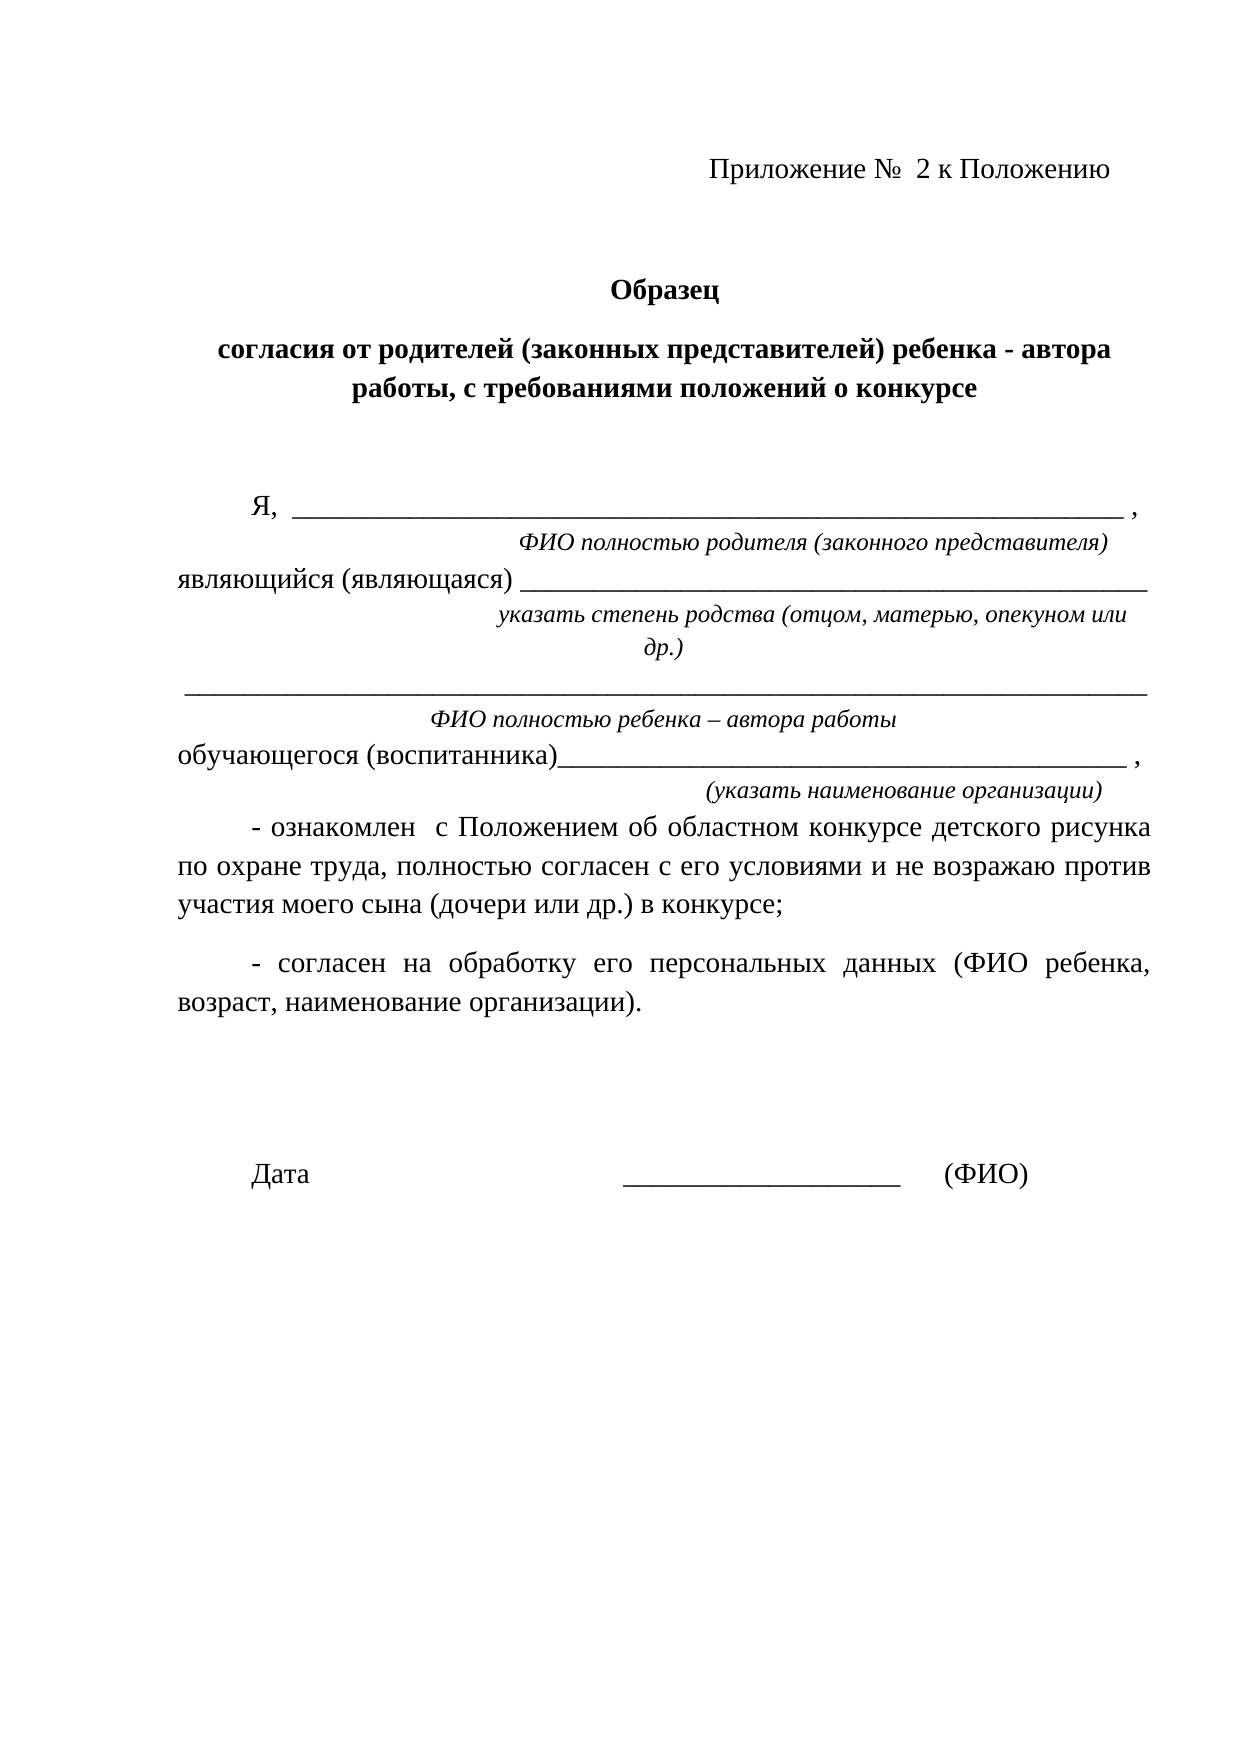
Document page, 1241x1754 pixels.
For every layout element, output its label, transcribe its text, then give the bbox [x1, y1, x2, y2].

text - ознакомлен с Положением об областном конкурсе детского рисунка по охране труда, полностью согласен с его условиями и не возражаю против участия моего сына (дочери или др.) в конкурсе; [177, 809, 1152, 920]
text согласия от родителей (законных представителей) ребенка - автора работы, с требованиями положений о конкурсе [177, 331, 1152, 403]
text Я, _________________________________________________________ , [177, 488, 1152, 522]
text Приложение № 2 к Положению [709, 152, 1152, 185]
text Дата ___________________ (ФИО) [177, 1156, 1152, 1189]
text обучающегося (воспитанника)_______________________________________ , [177, 737, 1152, 770]
text (указать наименование организации) [177, 775, 1152, 804]
text - согласен на обработку его персональных данных (ФИО ребенка, возраст, наименование организации). [177, 946, 1152, 1018]
text указать степень родства (отцом, матерью, опекуном или др.) [177, 599, 1152, 661]
text __________________________________________________________________ [177, 665, 1152, 699]
text ФИО полностью ребенка – автора работы [177, 704, 1152, 733]
text являющийся (являющаяся) ___________________________________________ [177, 561, 1152, 594]
text ФИО полностью родителя (законного представителя) [177, 527, 1152, 556]
text Образец [177, 272, 1152, 305]
